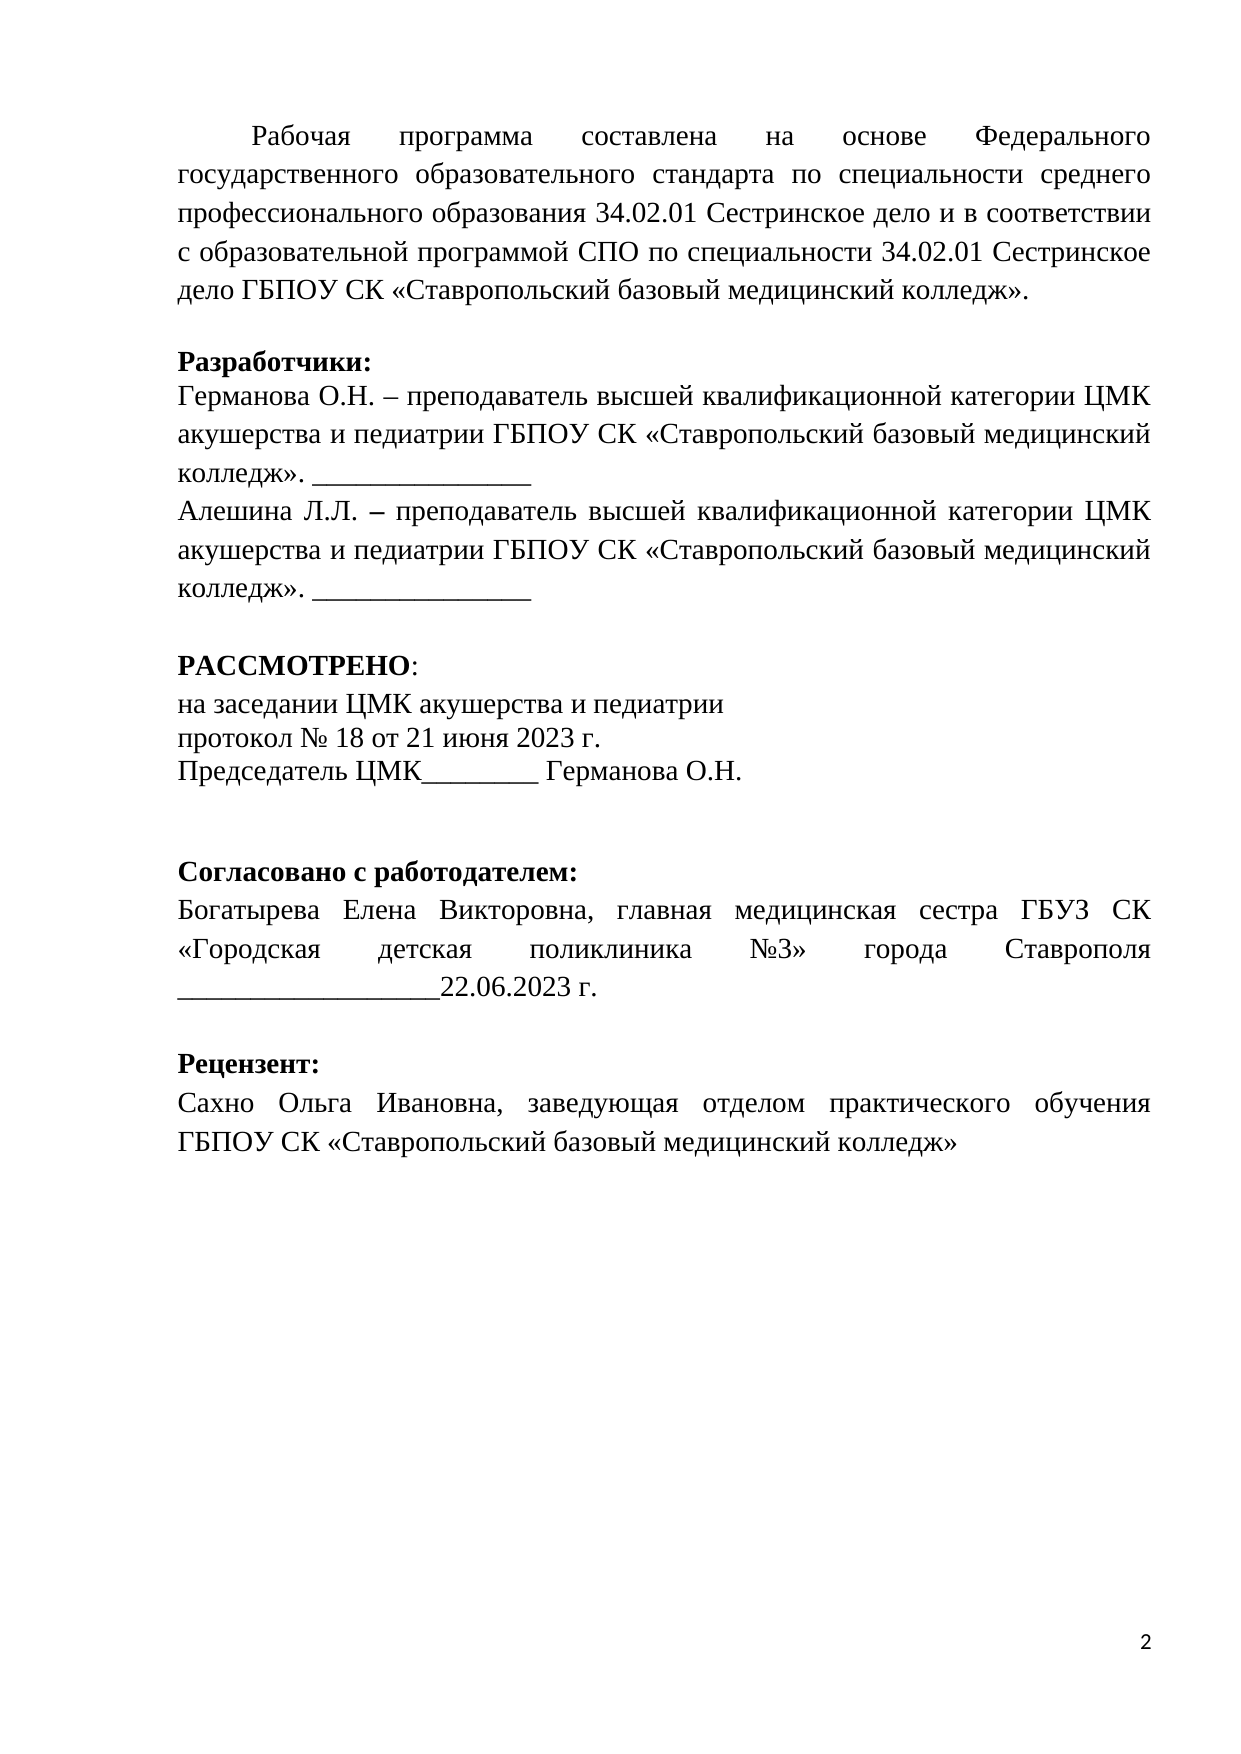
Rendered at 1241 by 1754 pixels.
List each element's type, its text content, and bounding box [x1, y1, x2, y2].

text Сахно Ольга Ивановна, заведующая отделом практического обучения ГБПОУ СК «Ставропольский базовый медицинский колледж» [177, 1085, 1152, 1157]
text РАССМОТРЕНО: [177, 648, 1152, 681]
text на заседании ЦМК акушерства и педиатрии [177, 686, 1152, 720]
text Председатель ЦМК________ Германова О.Н. [177, 753, 1152, 787]
text Рецензент: [177, 1047, 1152, 1080]
text Алешина Л.Л. – преподаватель высшей квалификационной категории ЦМК акушерства и педиатрии ГБПОУ СК «Ставропольский базовый медицинский колледж». _______________ [177, 493, 1152, 604]
text Рабочая программа составлена на основе Федерального государственного образовательного стандарта по специальности среднего профессионального образования 34.02.01 Сестринское дело и в соответствии с образовательной программой СПО по специальности 34.02.01 Сестринское дело ГБПОУ СК «Ставропольский базовый медицинский колледж». [177, 118, 1152, 306]
text протокол № 18 от 21 июня 2023 г. [177, 720, 1152, 753]
text Разработчики: [177, 344, 1152, 378]
text Германова О.Н. – преподаватель высшей квалификационной категории ЦМК акушерства и педиатрии ГБПОУ СК «Ставропольский базовый медицинский колледж». _______________ [177, 378, 1152, 488]
text Согласовано с работодателем: [177, 854, 1152, 887]
text Богатырева Елена Викторовна, главная медицинская сестра ГБУЗ СК «Городская детская поликлиника №3» города Ставрополя __________________22.06.2023 г. [177, 892, 1152, 1003]
